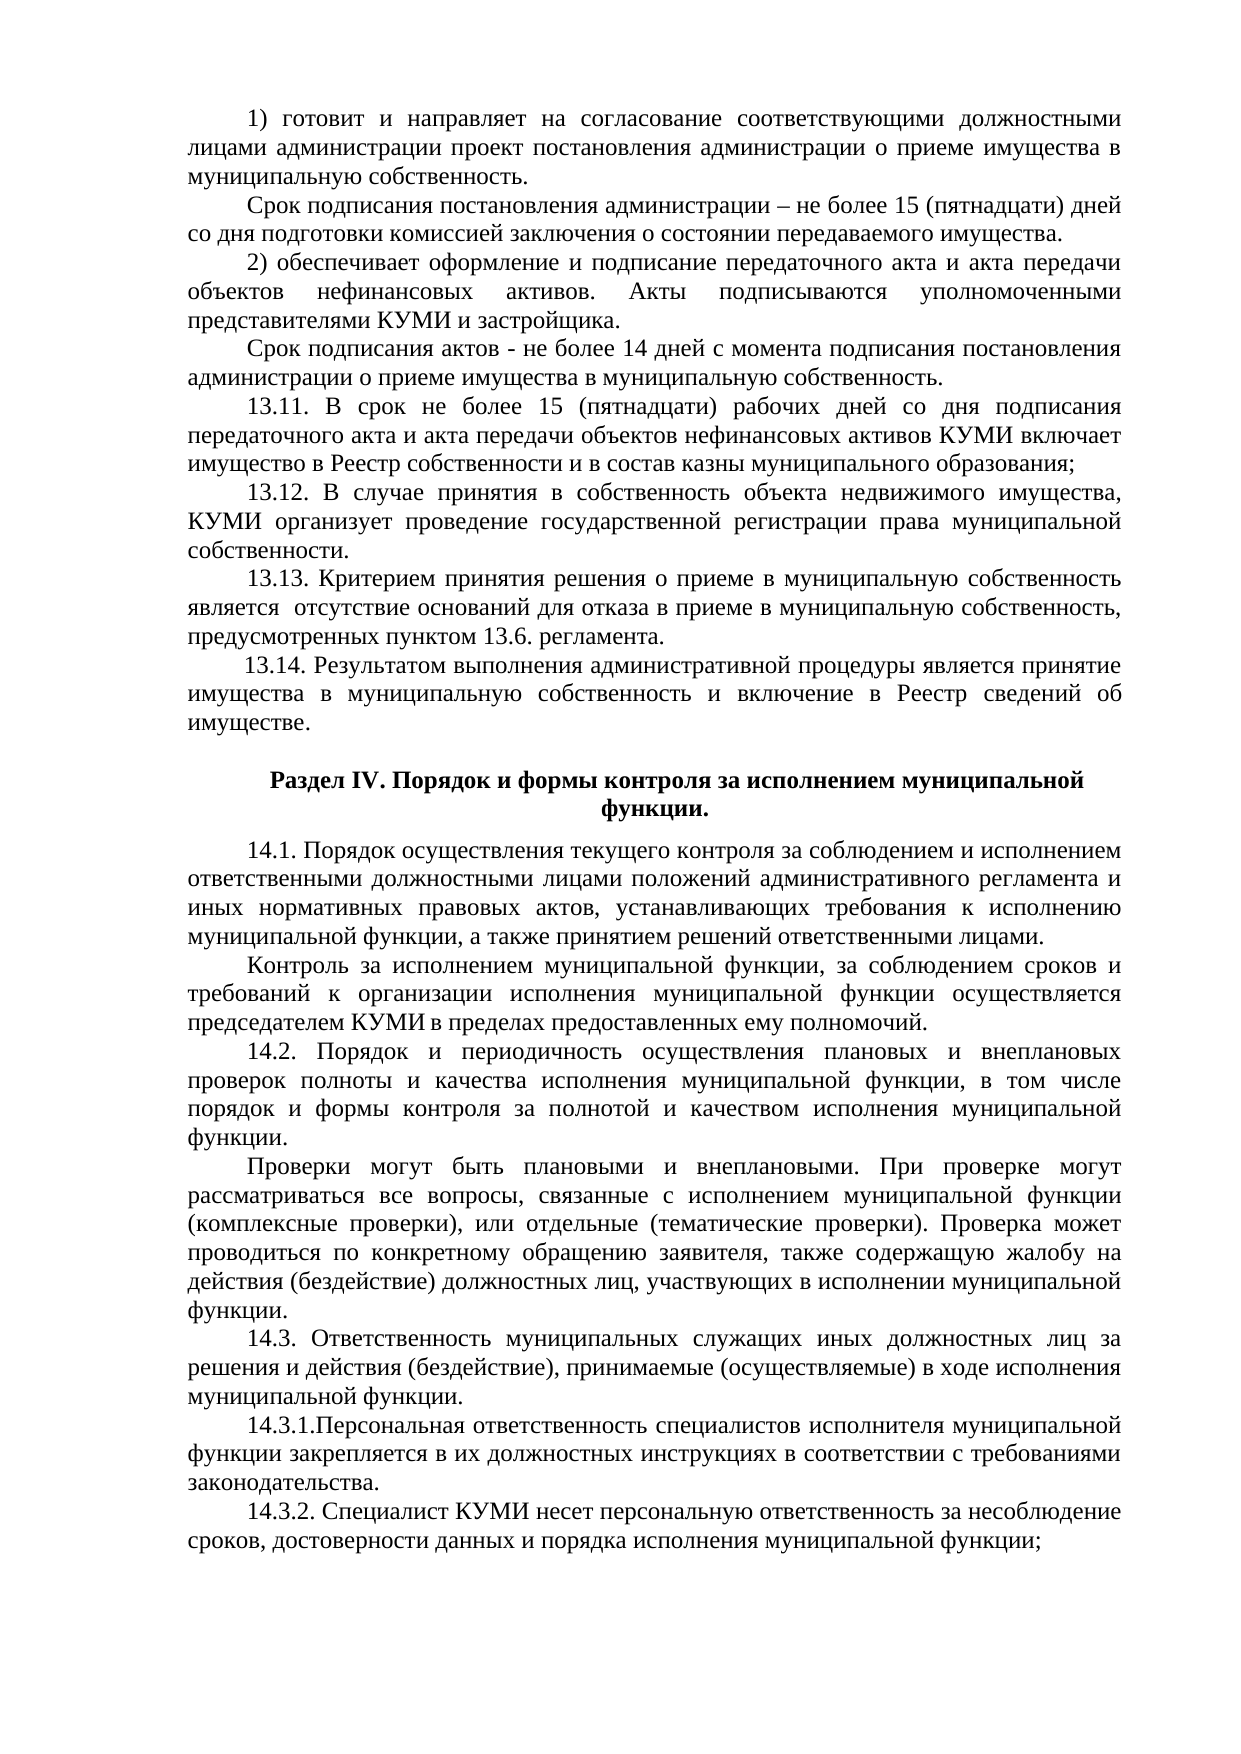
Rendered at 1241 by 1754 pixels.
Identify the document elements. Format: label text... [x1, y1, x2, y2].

text 14.3.1.Персональная ответственность специалистов исполнителя муниципальной функции закрепляется в их должностных инструкциях в соответствии с требованиями законодательства. [187, 1410, 1122, 1496]
text 13.13. Критерием принятия решения о приеме в муниципальную собственность является отсутствие оснований для отказа в приеме в муниципальную собственность, предусмотренных пунктом 13.6. регламента. [187, 563, 1122, 650]
text 2) обеспечивает оформление и подписание передаточного акта и акта передачи объектов нефинансовых активов. Акты подписываются уполномоченными представителями КУМИ и застройщика. [187, 247, 1122, 333]
text 14.3. Ответственность муниципальных служащих иных должностных лиц за решения и действия (бездействие), принимаемые (осуществляемые) в ходе исполнения муниципальной функции. [187, 1323, 1122, 1410]
text 13.11. В срок не более 15 (пятнадцати) рабочих дней со дня подписания передаточного акта и акта передачи объектов нефинансовых активов КУМИ включает имущество в Реестр собственности и в состав казны муниципального образования; [187, 391, 1122, 477]
text Проверки могут быть плановыми и внеплановыми. При проверке могут рассматриваться все вопросы, связанные с исполнением муниципальной функции (комплексные проверки), или отдельные (тематические проверки). Проверка может проводиться по конкретному обращению заявителя, также содержащую жалобу на действия (бездействие) должностных лиц, участвующих в исполнении муниципальной функции. [187, 1151, 1122, 1323]
text 14.2. Порядок и периодичность осуществления плановых и внеплановых проверок полноты и качества исполнения муниципальной функции, в том числе порядок и формы контроля за полнотой и качеством исполнения муниципальной функции. [187, 1036, 1122, 1151]
text 13.14. Результатом выполнения административной процедуры является принятие имущества в муниципальную собственность и включение в Реестр сведений об имуществе. [187, 650, 1122, 736]
text 13.12. В случае принятия в собственность объекта недвижимого имущества, КУМИ организует проведение государственной регистрации права муниципальной собственности. [187, 477, 1122, 563]
text 14.1. Порядок осуществления текущего контроля за соблюдением и исполнением ответственными должностными лицами положений административного регламента и иных нормативных правовых актов, устанавливающих требования к исполнению муниципальной функции, а также принятием решений ответственными лицами. [187, 835, 1122, 950]
text Срок подписания актов - не более 14 дней с момента подписания постановления администрации о приеме имущества в муниципальную собственность. [187, 333, 1122, 391]
text 1) готовит и направляет на согласование соответствующими должностными лицами администрации проект постановления администрации о приеме имущества в муниципальную собственность. [187, 103, 1122, 190]
text Срок подписания постановления администрации – не более 15 (пятнадцати) дней со дня подготовки комиссией заключения о состоянии передаваемого имущества. [187, 190, 1122, 247]
text Раздел IV. Порядок и формы контроля за исполнением муниципальной функции. [187, 765, 1122, 822]
text 14.3.2. Специалист КУМИ несет персональную ответственность за несоблюдение сроков, достоверности данных и порядка исполнения муниципальной функции; [187, 1496, 1122, 1553]
text Контроль за исполнением муниципальной функции, за соблюдением сроков и требований к организации исполнения муниципальной функции осуществляется председателем КУМИ в пределах предоставленных ему полномочий. [187, 950, 1122, 1036]
